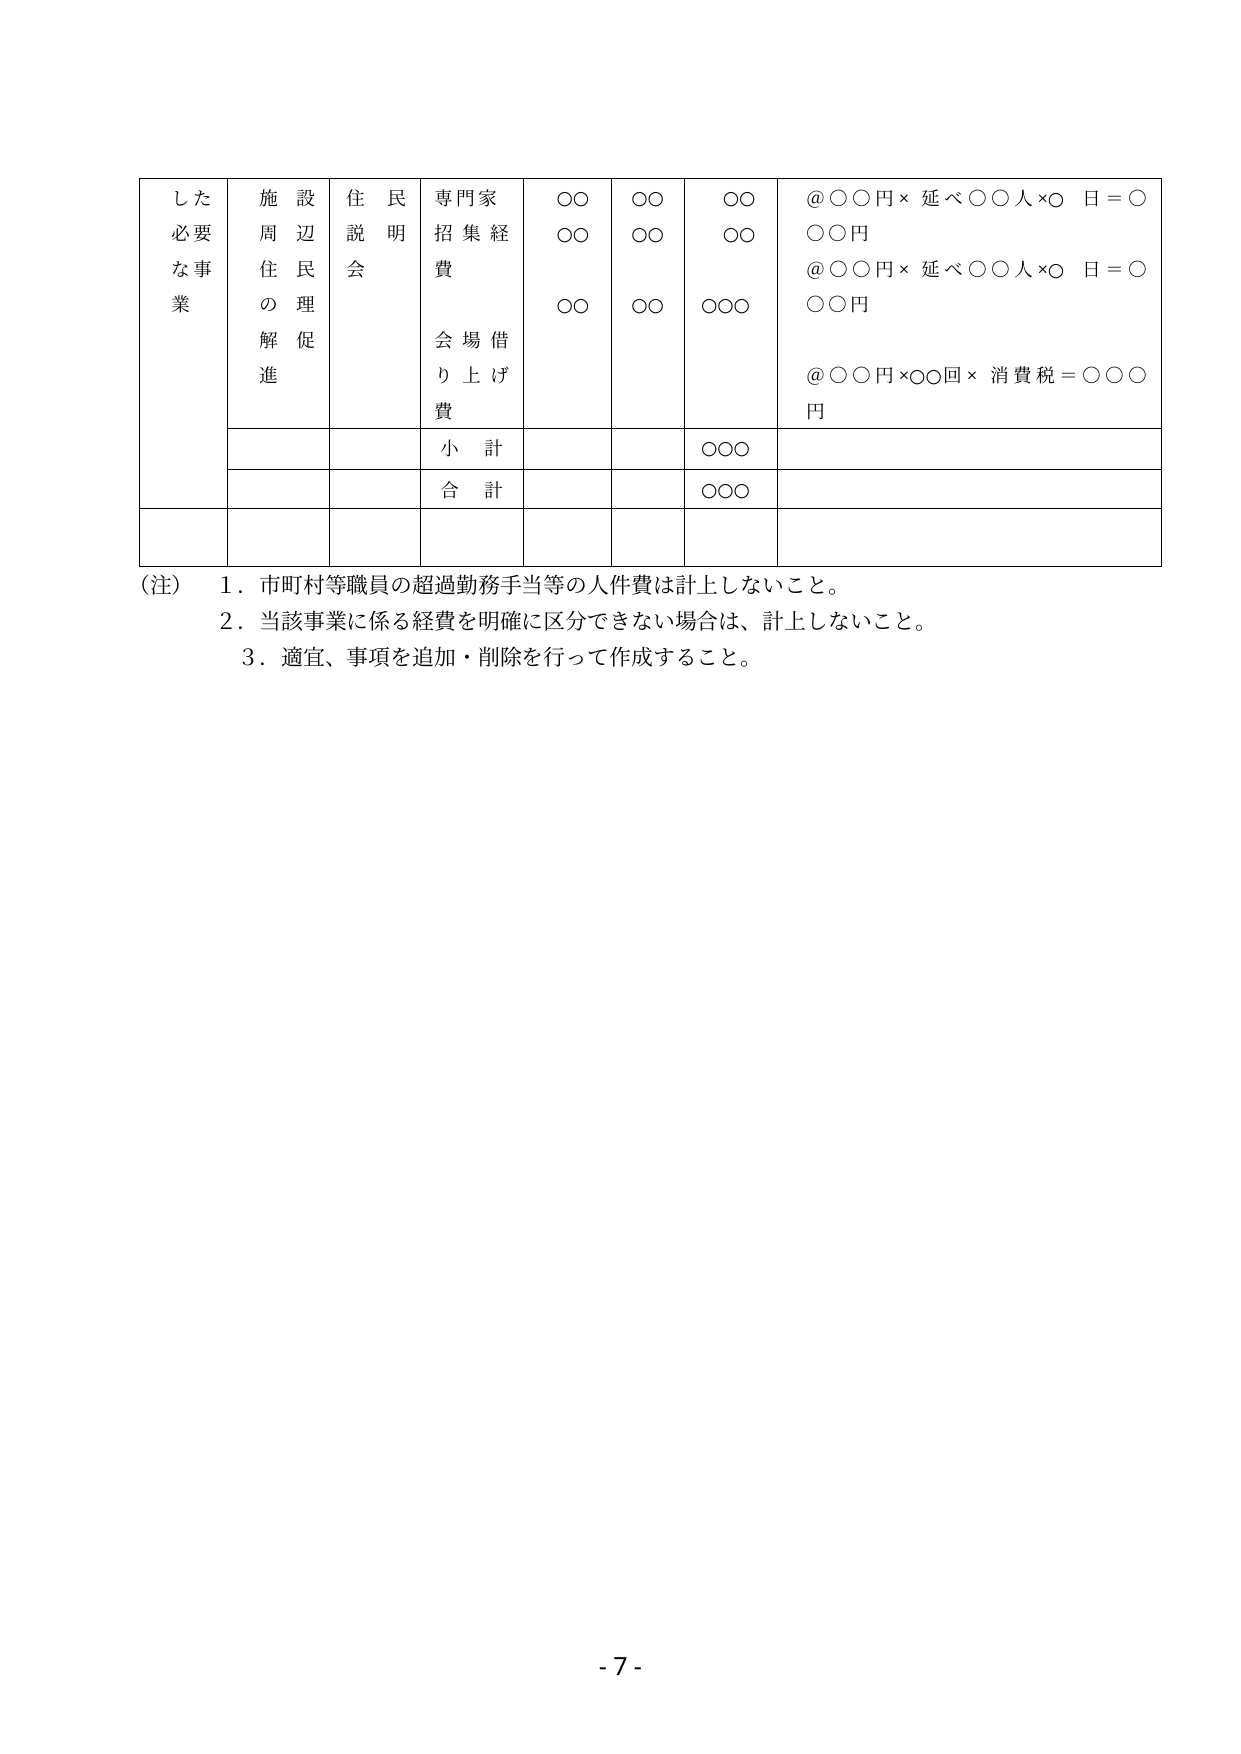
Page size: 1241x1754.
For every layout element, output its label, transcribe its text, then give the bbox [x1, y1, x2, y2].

table_cell [330, 509, 420, 566]
table_cell [228, 429, 329, 469]
table_cell [330, 470, 420, 508]
table_cell ○○○ [685, 470, 777, 508]
table_cell [421, 509, 523, 566]
table_cell [524, 429, 611, 469]
table_cell ○○○ [685, 429, 777, 469]
table_cell [330, 429, 420, 469]
table_cell 小 計 [421, 429, 523, 469]
table_cell 合 計 [421, 470, 523, 508]
table_cell ○○ ○○ ○○ [612, 179, 684, 428]
table_cell [778, 509, 1161, 566]
table_cell [140, 509, 227, 566]
table_cell [612, 429, 684, 469]
text ３．適宜、事項を追加・削除を行って作成すること。 [128, 638, 1112, 673]
table_cell 施設周辺住民の理解促進 [228, 179, 329, 428]
table_cell ○○ ○○ ○○○ [685, 179, 777, 428]
table_cell [228, 470, 329, 508]
table_cell 専門家 招集経費 会場借り上げ費 [421, 179, 523, 428]
table_cell 住民説明会 [330, 179, 420, 428]
table_cell [778, 429, 1161, 469]
table_cell ○○ ○○ ○○ [524, 179, 611, 428]
text ２．当該事業に係る経費を明確に区分できない場合は、計上しないこと。 [128, 602, 1112, 638]
table_cell [612, 509, 684, 566]
table_cell [612, 470, 684, 508]
table_cell [778, 470, 1161, 508]
table_cell ＠○○円×延べ○○人×○日＝○○○円 ＠○○円×延べ○○人×○日＝○○○円 ＠○○円×○○回×消費税＝○○○円 [778, 179, 1161, 428]
table_cell [524, 509, 611, 566]
table_cell [524, 470, 611, 508]
table_cell [685, 509, 777, 566]
table_cell [228, 509, 329, 566]
text （注） １．市町村等職員の超過勤務手当等の人件費は計上しないこと。 [128, 567, 1112, 602]
